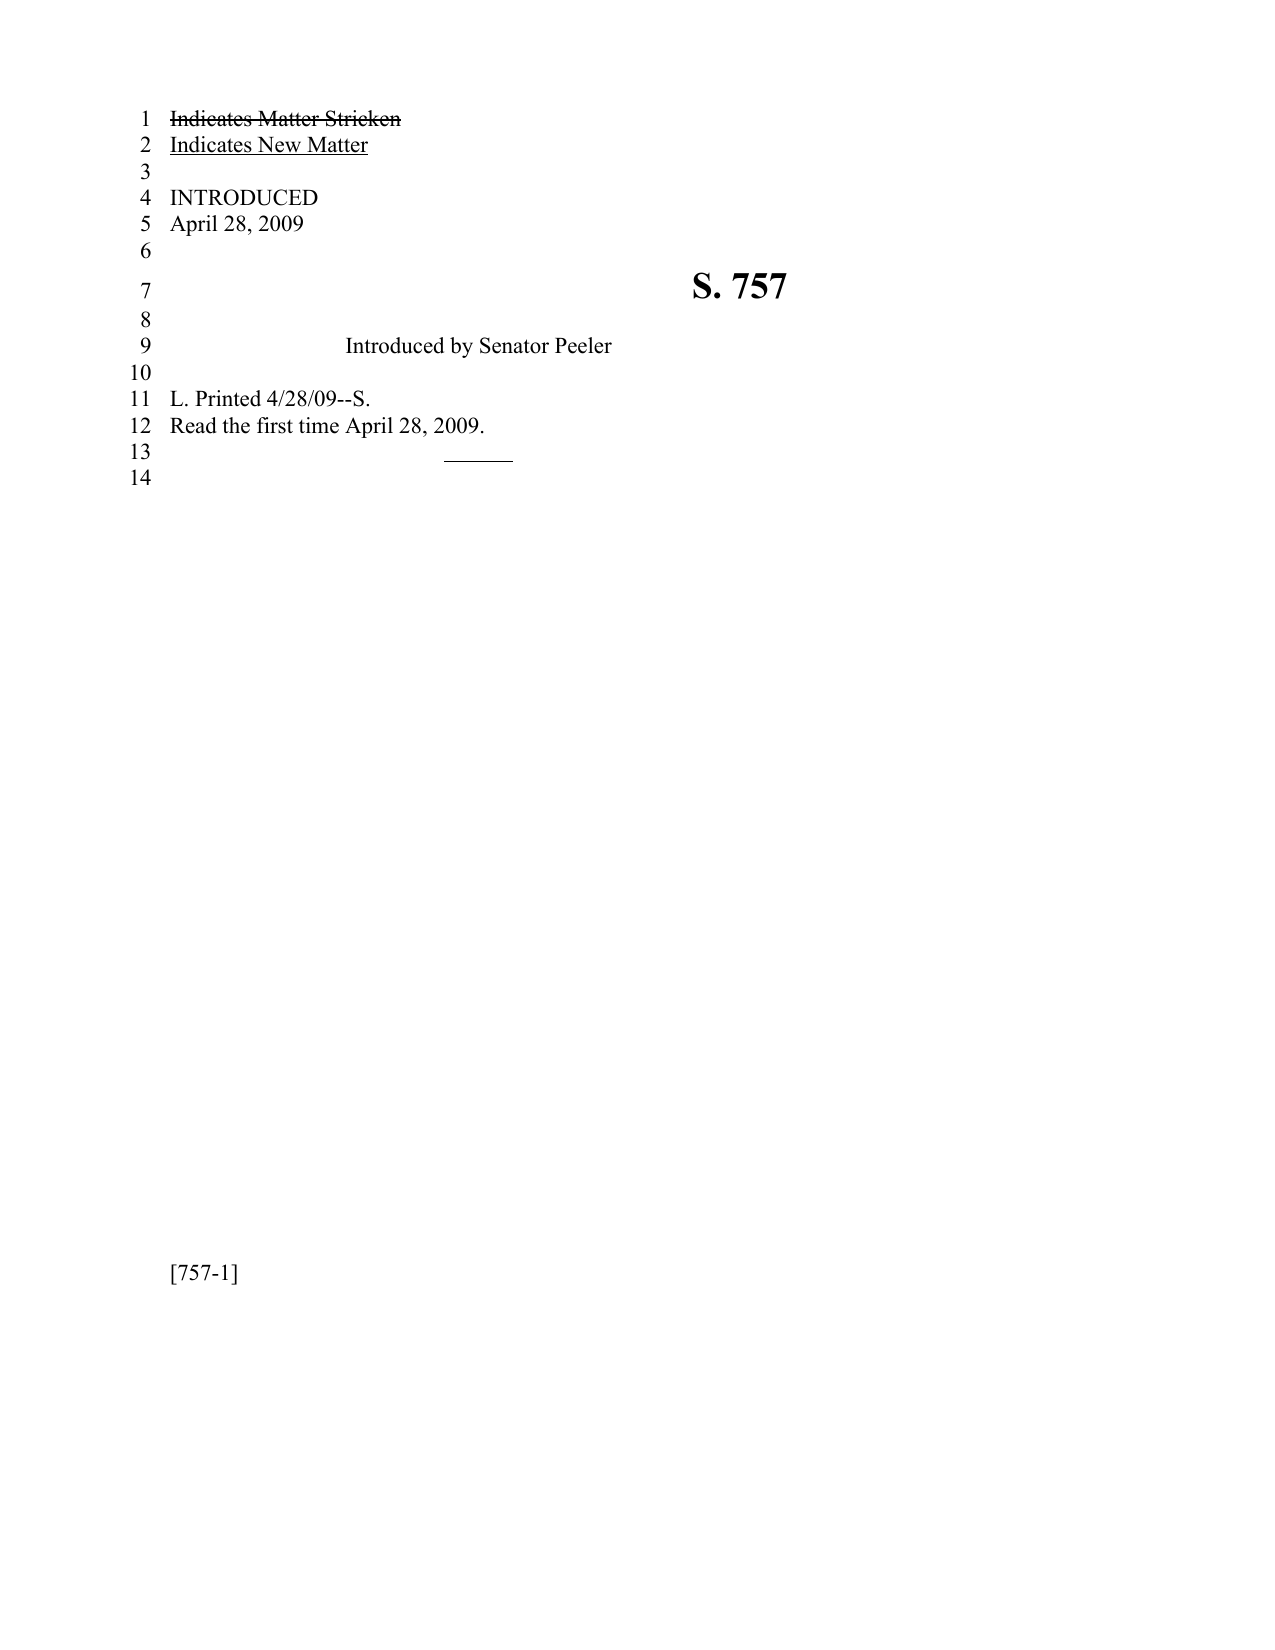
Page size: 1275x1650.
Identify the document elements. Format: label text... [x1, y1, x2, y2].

text Introduced by Senator Peeler [169, 333, 787, 359]
text Indicates New Matter [169, 131, 787, 158]
text Read the first time April 28, 2009. [169, 412, 787, 438]
text L. Printed 4/28/09--S. [169, 385, 787, 412]
text INTRODUCED [169, 184, 787, 210]
text Indicates Matter Stricken [169, 105, 787, 131]
text April 28, 2009 [169, 210, 787, 237]
text S. 757 [169, 263, 787, 306]
